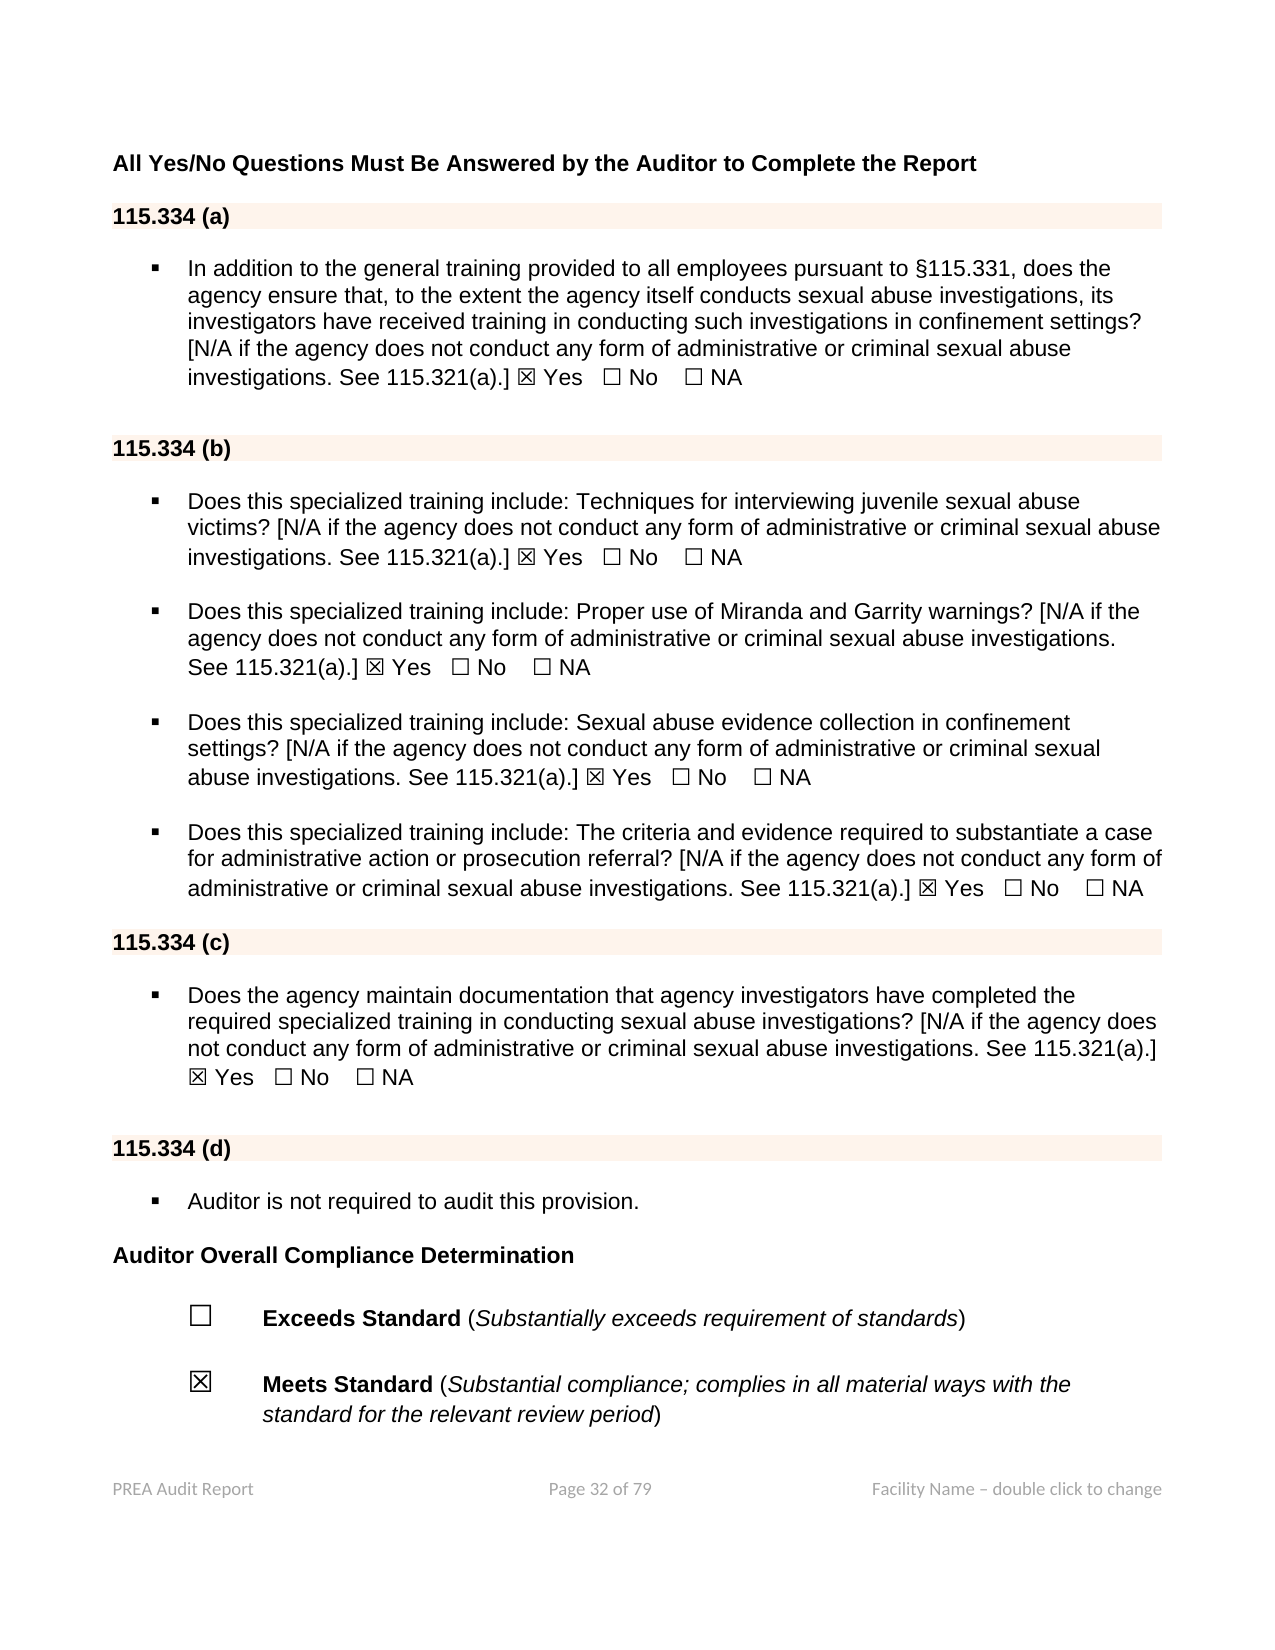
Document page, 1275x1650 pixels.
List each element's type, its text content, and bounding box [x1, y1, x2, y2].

list Does this specialized training include: Proper use of Miranda and Garrity warnings? [N/A if the agency does not conduct any form of administrative or criminal sexual abuse investigations. See 115.321(a).] Yes No NA [150, 598, 1162, 682]
text 115.334 (a) [112, 203, 1162, 229]
list Does the agency maintain documentation that agency investigators have completed the required specialized training in conducting sexual abuse investigations? [N/A if the agency does not conduct any form of administrative or criminal sexual abuse investigations. See 115.321(a).] Yes No NA [150, 982, 1162, 1092]
text Exceeds Standard (Substantially exceeds requirement of standards) [187, 1295, 1162, 1334]
text All Yes/No Questions Must Be Answered by the Auditor to Complete the Report [112, 150, 1162, 176]
text 115.334 (d) [112, 1135, 1162, 1161]
list Does this specialized training include: The criteria and evidence required to substantiate a case for administrative action or prosecution referral? [N/A if the agency does not conduct any form of administrative or criminal sexual abuse investigations. See 115.321(a).] Yes No NA [150, 819, 1162, 903]
text Auditor Overall Compliance Determination [112, 1242, 1162, 1268]
text 115.334 (b) [112, 435, 1162, 461]
list Auditor is not required to audit this provision. [150, 1188, 1162, 1214]
list Does this specialized training include: Sexual abuse evidence collection in confinement settings? [N/A if the agency does not conduct any form of administrative or criminal sexual abuse investigations. See 115.321(a).] Yes No NA [150, 708, 1162, 792]
list Does this specialized training include: Techniques for interviewing juvenile sexual abuse victims? [N/A if the agency does not conduct any form of administrative or criminal sexual abuse investigations. See 115.321(a).] Yes No NA [150, 488, 1162, 572]
list In addition to the general training provided to all employees pursuant to §115.331, does the agency ensure that, to the extent the agency itself conducts sexual abuse investigations, its investigators have received training in conducting such investigations in confinement settings? [N/A if the agency does not conduct any form of administrative or criminal sexual abuse investigations. See 115.321(a).] Yes No NA [150, 255, 1162, 392]
text 115.334 (c) [112, 929, 1162, 955]
text Meets Standard (Substantial compliance; complies in all material ways with the standard for the relevant review period) [187, 1361, 1162, 1427]
